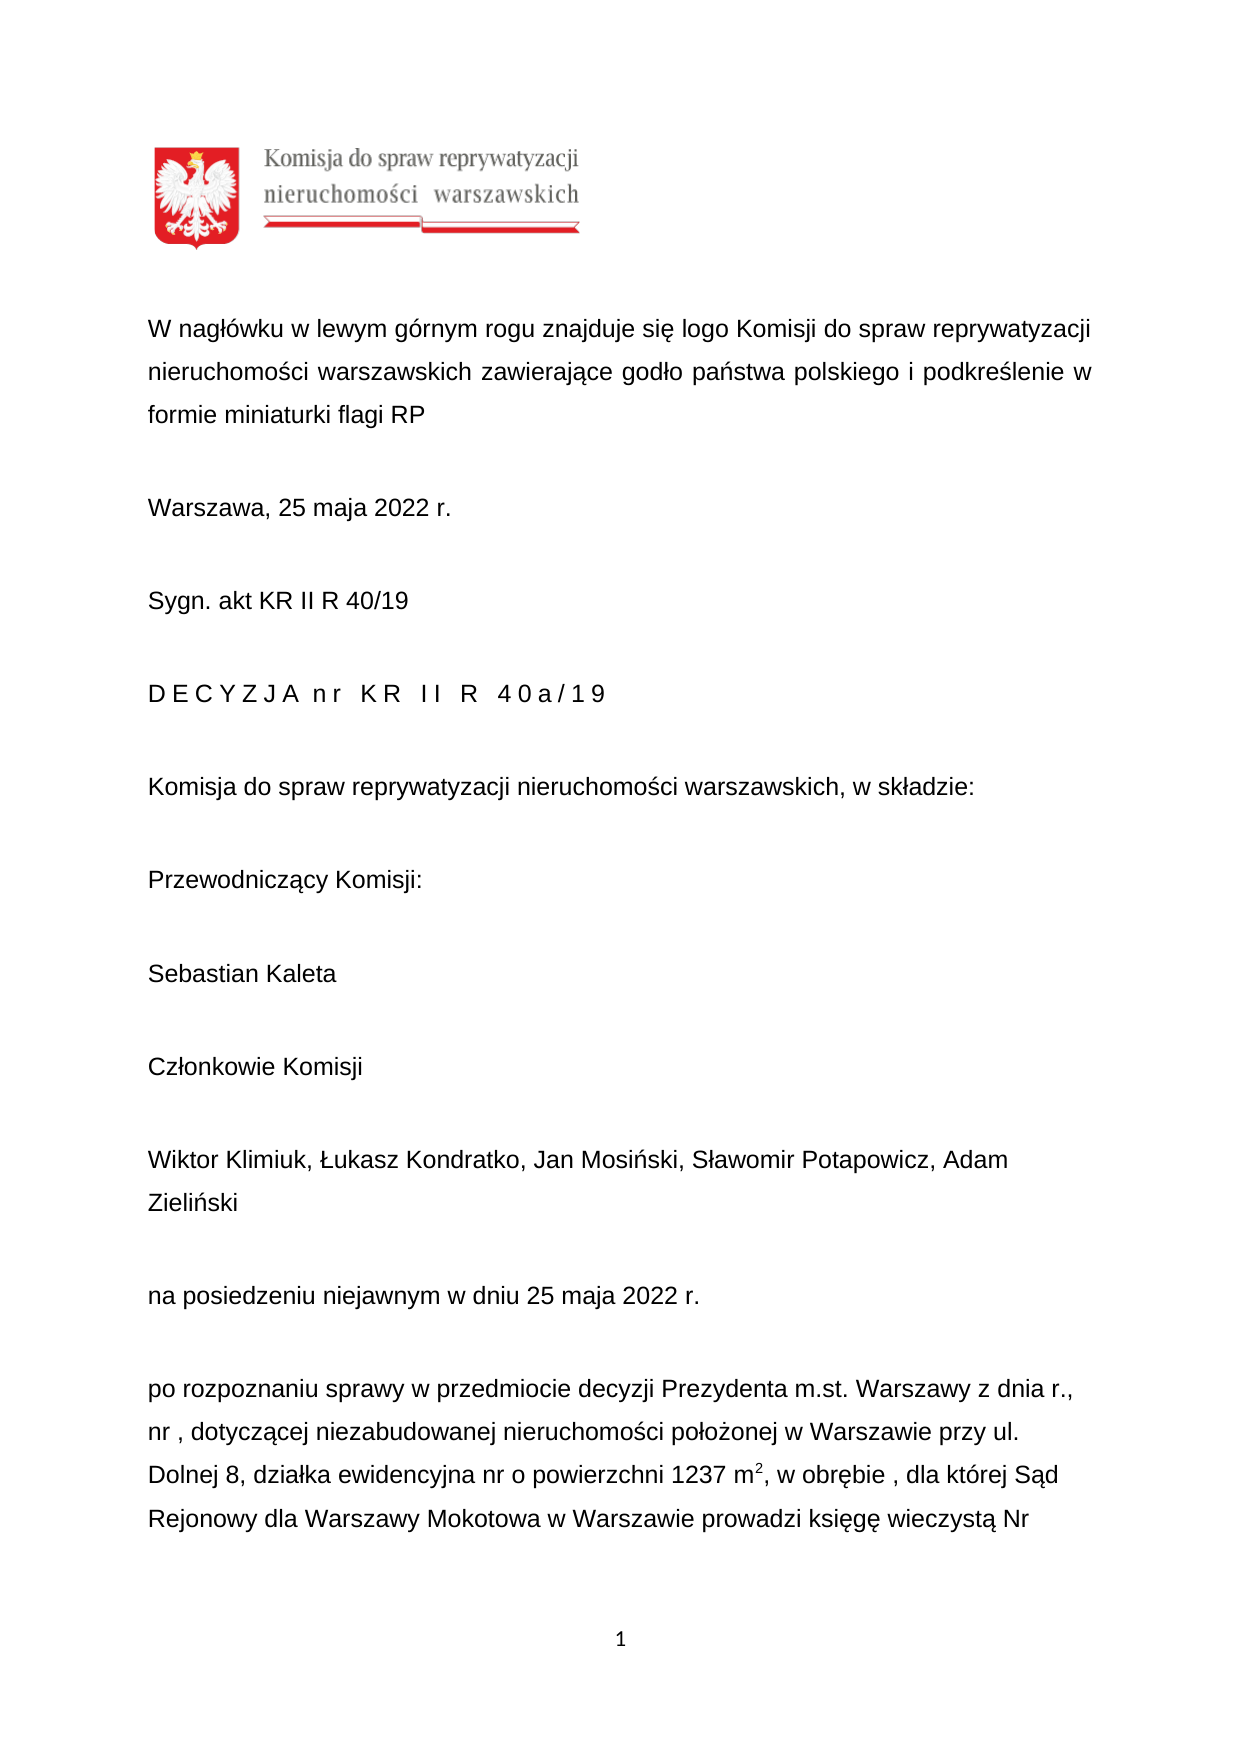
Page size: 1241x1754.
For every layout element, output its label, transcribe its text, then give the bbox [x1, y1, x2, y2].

text Sygn. akt KR II R 40/19 [148, 586, 1093, 615]
text W nagłówku w lewym górnym rogu znajduje się logo Komisji do spraw reprywatyzacji nieruchomości warszawskich zawierające godło państwa polskiego i podkreślenie w formie miniaturki flagi RP [148, 313, 1093, 428]
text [148, 1374, 1093, 1532]
text Komisja do spraw reprywatyzacji nieruchomości warszawskich, w składzie: [148, 772, 1093, 801]
text Sebastian Kaleta [148, 958, 1093, 987]
text Warszawa, 25 maja 2022 r. [148, 493, 1093, 522]
text Członkowie Komisji [148, 1052, 1093, 1080]
text DECYZJA nr KR II R 40a/19 [148, 679, 1093, 708]
picture [154, 147, 580, 250]
text na posiedzeniu niejawnym w dniu 25 maja 2022 r. [148, 1281, 1093, 1310]
text Przewodniczący Komisji: [148, 865, 1093, 894]
text Wiktor Klimiuk, Łukasz Kondratko, Jan Mosiński, Sławomir Potapowicz, Adam Zieliński [148, 1145, 1093, 1217]
